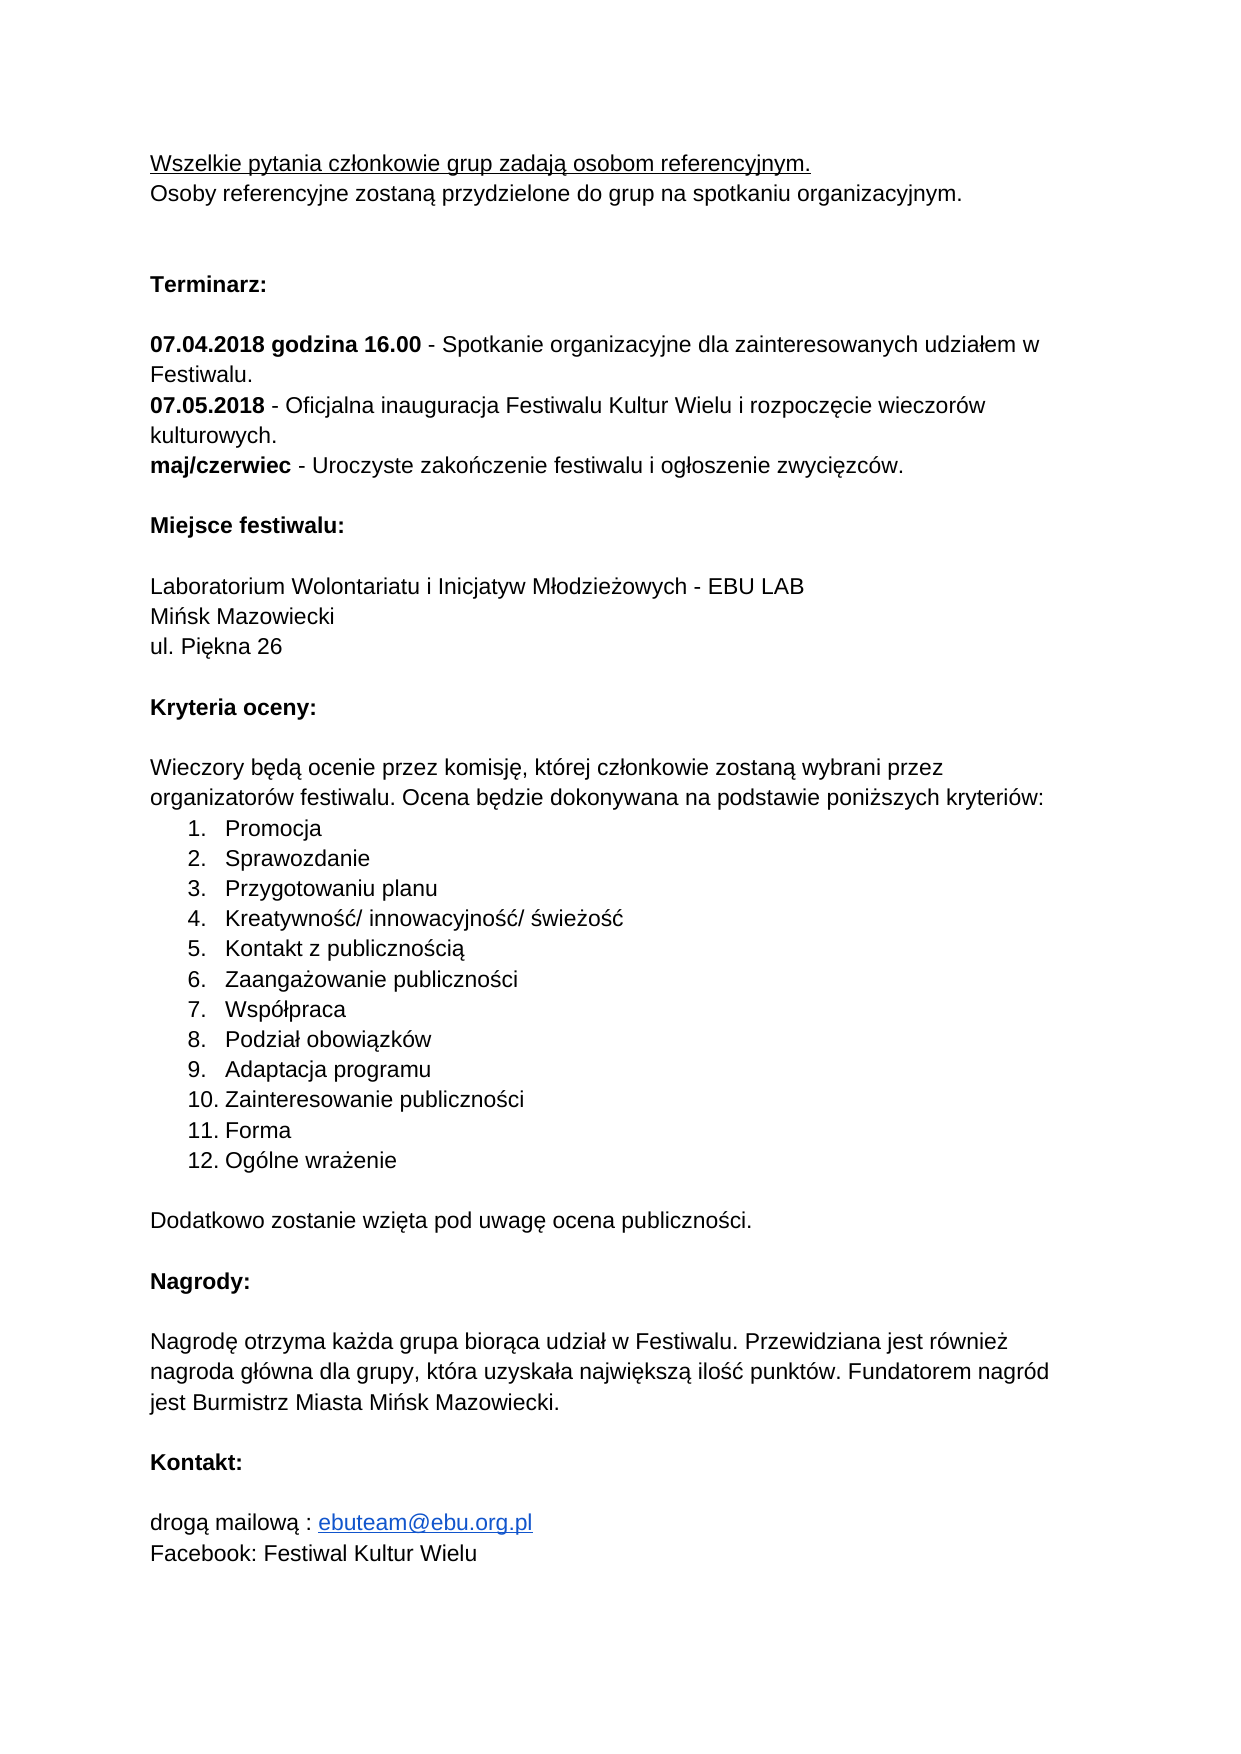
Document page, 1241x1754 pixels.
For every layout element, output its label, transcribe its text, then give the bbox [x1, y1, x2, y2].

text Kontakt: [150, 1449, 1090, 1475]
list Sprawozdanie [187, 845, 1090, 871]
list Forma [187, 1117, 1090, 1143]
list Kreatywność/ innowacyjność/ świeżość [187, 905, 1090, 932]
text Kryteria oceny: [150, 694, 1090, 720]
text 07.05.2018 - Oficjalna inauguracja Festiwalu Kultur Wielu i rozpoczęcie wieczorów kulturowych. [150, 392, 1090, 448]
list Współpraca [187, 996, 1090, 1022]
text Mińsk Mazowiecki [150, 603, 1090, 629]
text 07.04.2018 godzina 16.00 - Spotkanie organizacyjne dla zainteresowanych udziałem w Festiwalu. [150, 331, 1090, 388]
text Terminarz: [150, 271, 1090, 297]
list Adaptacja programu [187, 1056, 1090, 1083]
list Podział obowiązków [187, 1026, 1090, 1052]
text Dodatkowo zostanie wzięta pod uwagę ocena publiczności. [150, 1207, 1090, 1234]
text Nagrodę otrzyma każda grupa biorąca udział w Festiwalu. Przewidziana jest również nagroda główna dla grupy, która uzyskała największą ilość punktów. Fundatorem nagród jest Burmistrz Miasta Mińsk Mazowiecki. [150, 1328, 1090, 1415]
text Wieczory będą ocenie przez komisję, której członkowie zostaną wybrani przez organizatorów festiwalu. Ocena będzie dokonywana na podstawie poniższych kryteriów: [150, 754, 1090, 811]
list Kontakt z publicznością [187, 935, 1090, 962]
list Zaangażowanie publiczności [187, 966, 1090, 992]
text maj/czerwiec - Uroczyste zakończenie festiwalu i ogłoszenie zwycięzców. [150, 452, 1090, 478]
text drogą mailową : ebuteam@ebu.org.pl [150, 1509, 1090, 1536]
list Przygotowaniu planu [187, 875, 1090, 901]
text Miejsce festiwalu: [150, 512, 1090, 539]
list Zainteresowanie publiczności [187, 1086, 1090, 1113]
text Nagrody: [150, 1268, 1090, 1294]
text Osoby referencyjne zostaną przydzielone do grup na spotkaniu organizacyjnym. [150, 180, 1090, 207]
list Promocja [187, 814, 1090, 841]
text Laboratorium Wolontariatu i Inicjatyw Młodzieżowych - EBU LAB [150, 573, 1090, 599]
text ul. Piękna 26 [150, 633, 1090, 660]
text Facebook: Festiwal Kultur Wielu [150, 1539, 1090, 1566]
list Ogólne wrażenie [187, 1147, 1090, 1173]
text Wszelkie pytania członkowie grup zadają osobom referencyjnym. [150, 150, 1090, 176]
